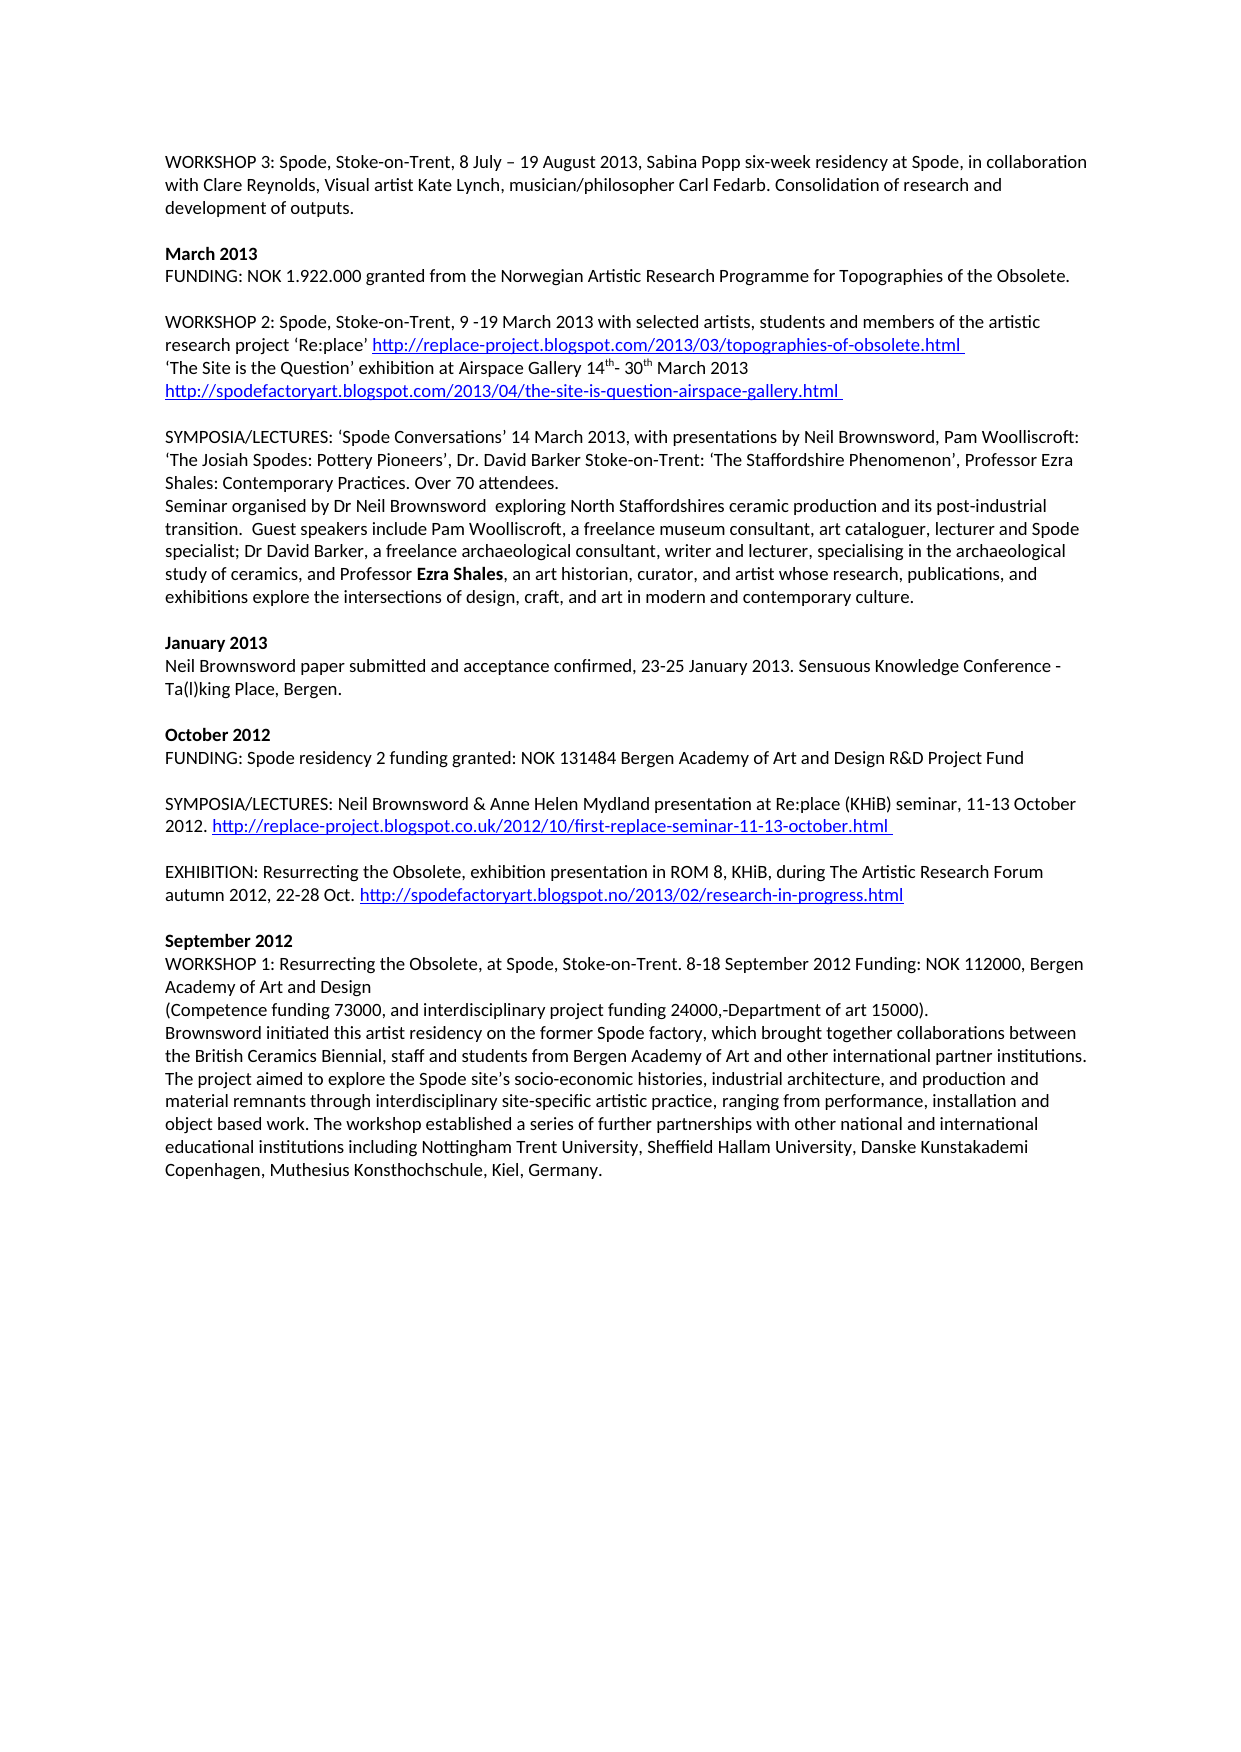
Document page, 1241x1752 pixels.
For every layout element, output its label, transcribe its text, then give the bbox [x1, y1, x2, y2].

text (Competence funding 73000, and interdisciplinary project funding 24000,-Department of art 15000). [165, 998, 1090, 1021]
text ‘The Site is the Question’ exhibition at Airspace Gallery 14th- 30th March 2013 http://spodefactoryart.blogspot.com/2013/04/the-site-is-question-airspace-gallery.html [165, 356, 1090, 402]
text WORKSHOP 2: Spode, Stoke-on-Trent, 9 -19 March 2013 with selected artists, students and members of the artistic research project ‘Re:place’ http://replace-project.blogspot.com/2013/03/topographies-of-obsolete.html [165, 310, 1090, 356]
text SYMPOSIA/LECTURES: ‘Spode Conversations’ 14 March 2013, with presentations by Neil Brownsword, Pam Woolliscroft: ‘The Josiah Spodes: Pottery Pioneers’, Dr. David Barker Stoke-on-Trent: ‘The Staffordshire Phenomenon’, Professor Ezra Shales: Contemporary Practices. Over 70 attendees. [165, 425, 1090, 494]
text FUNDING: Spode residency 2 funding granted: NOK 131484 Bergen Academy of Art and Design R&D Project Fund [165, 746, 1090, 769]
text WORKSHOP 3: Spode, Stoke-on-Trent, 8 July – 19 August 2013, Sabina Popp six-week residency at Spode, in collaboration with Clare Reynolds, Visual artist Kate Lynch, musician/philosopher Carl Fedarb. Consolidation of research and development of outputs. [165, 150, 1090, 219]
text Neil Brownsword paper submitted and acceptance confirmed, 23-25 January 2013. Sensuous Knowledge Conference - Ta(l)king Place, Bergen. [165, 654, 1090, 700]
text January 2013 [165, 631, 1090, 654]
text March 2013 FUNDING: NOK 1.922.000 granted from the Norwegian Artistic Research Programme for Topographies of the Obsolete. [165, 242, 1090, 287]
text WORKSHOP 1: Resurrecting the Obsolete, at Spode, Stoke-on-Trent. 8-18 September 2012 Funding: NOK 112000, Bergen Academy of Art and Design [165, 952, 1090, 998]
text EXHIBITION: Resurrecting the Obsolete, exhibition presentation in ROM 8, KHiB, during The Artistic Research Forum autumn 2012, 22-28 Oct. http://spodefactoryart.blogspot.no/2013/02/research-in-progress.html [165, 860, 1090, 906]
text October 2012 [165, 723, 1090, 746]
text Seminar organised by Dr Neil Brownsword exploring North Staffordshires ceramic production and its post-industrial transition. Guest speakers include Pam Woolliscroft, a freelance museum consultant, art cataloguer, lecturer and Spode specialist; Dr David Barker, a freelance archaeological consultant, writer and lecturer, specialising in the archaeological study of ceramics, and Professor Ezra Shales, an art historian, curator, and artist whose research, publications, and exhibitions explore the intersections of design, craft, and art in modern and contemporary culture. [165, 494, 1090, 608]
text September 2012 [165, 929, 1090, 952]
text SYMPOSIA/LECTURES: Neil Brownsword & Anne Helen Mydland presentation at Re:place (KHiB) seminar, 11-13 October 2012. http://replace-project.blogspot.co.uk/2012/10/first-replace-seminar-11-13-october.html [165, 792, 1090, 837]
text Brownsword initiated this artist residency on the former Spode factory, which brought together collaborations between the British Ceramics Biennial, staff and students from Bergen Academy of Art and other international partner institutions. The project aimed to explore the Spode site’s socio-economic histories, industrial architecture, and production and material remnants through interdisciplinary site-specific artistic practice, ranging from performance, installation and object based work. The workshop established a series of further partnerships with other national and international educational institutions including Nottingham Trent University, Sheffield Hallam University, Danske Kunstakademi Copenhagen, Muthesius Konsthochschule, Kiel, Germany. [165, 1021, 1090, 1181]
